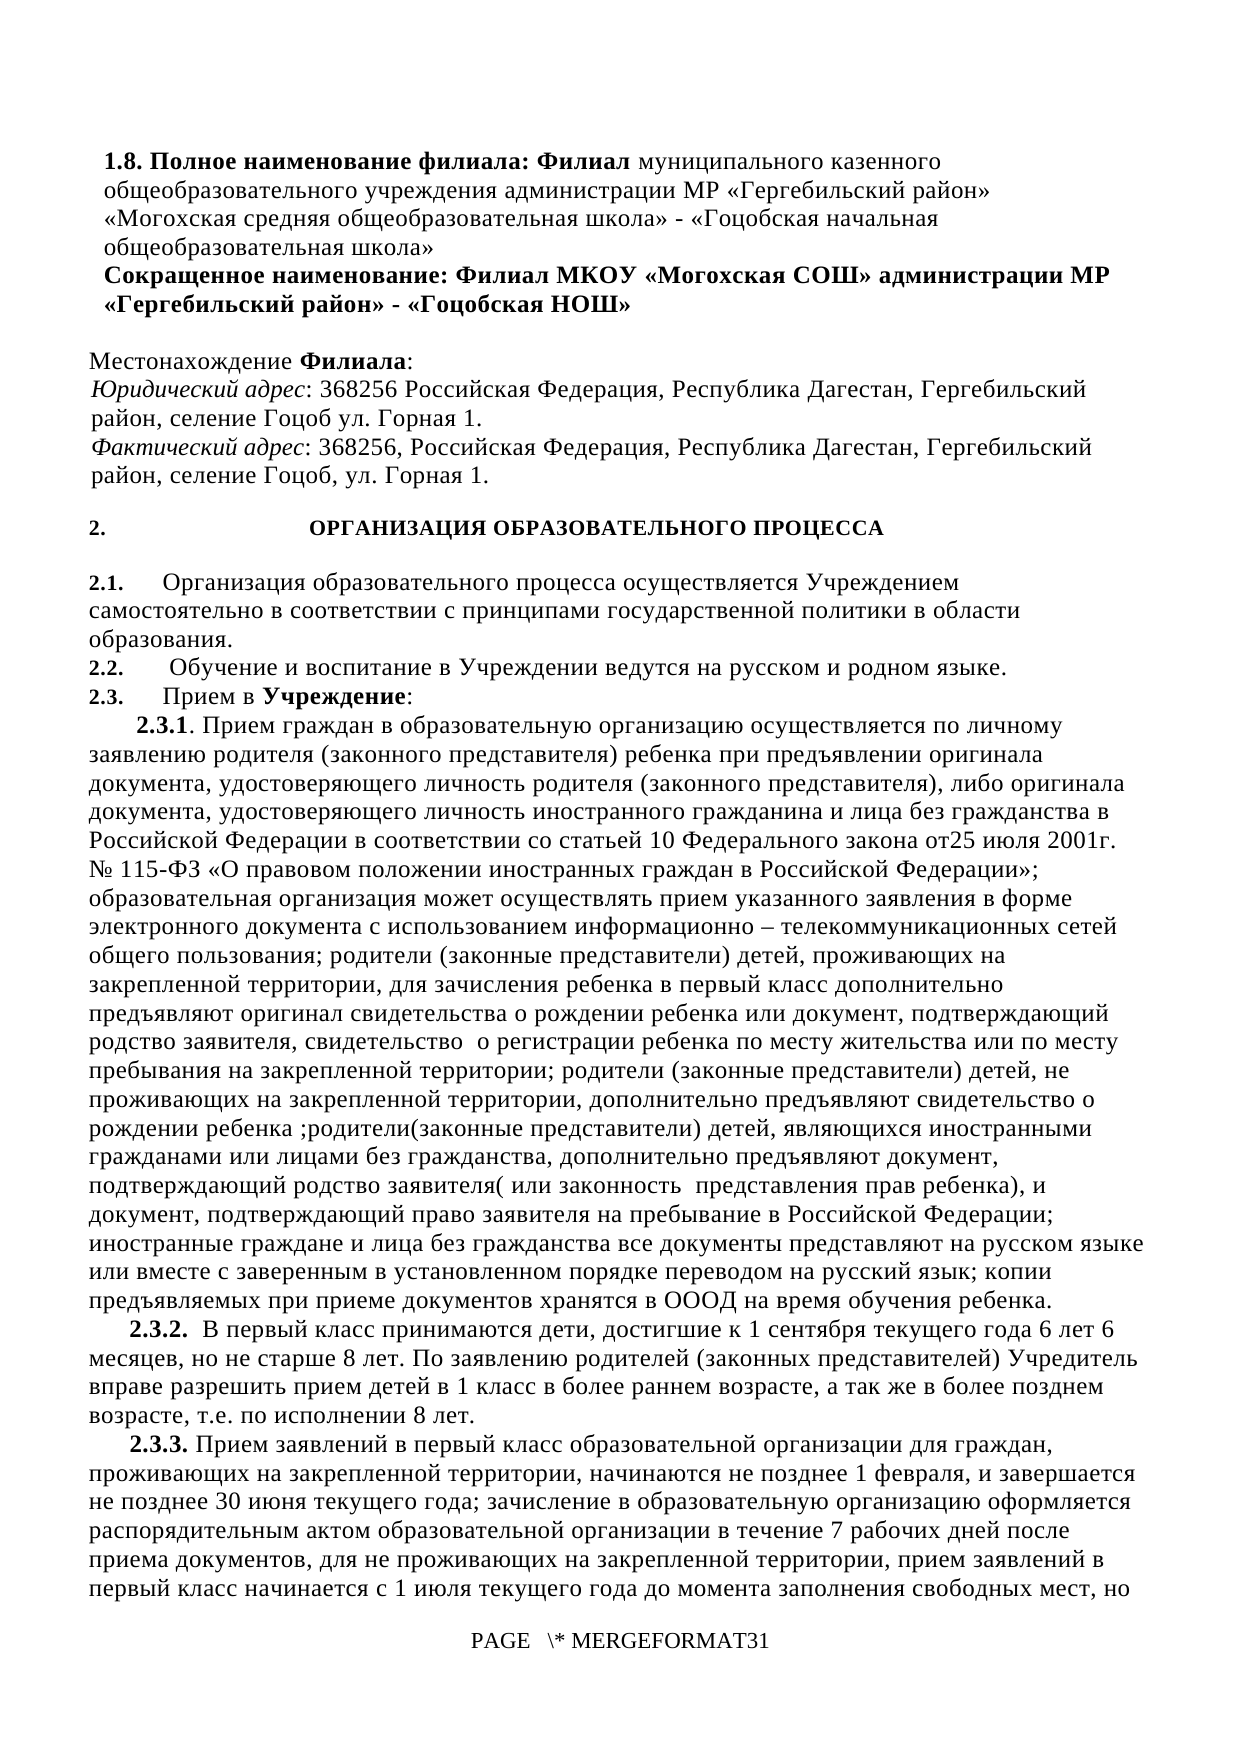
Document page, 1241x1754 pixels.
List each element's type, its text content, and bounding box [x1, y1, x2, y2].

text Местонахождение Филиала: [89, 346, 1152, 375]
text Юридический адрес: 368256 Российская Федерация, Республика Дагестан, Гергебильский район, селение Гоцоб ул. Горная 1. [91, 375, 1122, 432]
list Сокращенное наименование: Филиал МКОУ «Могохская СОШ» администрации МР [103, 261, 1122, 289]
text 2.3.1. Прием граждан в образовательную организацию осуществляется по личному заявлению родителя (законного представителя) ребенка при предъявлении оригинала документа, удостоверяющего личность родителя (законного представителя), либо оригинала документа, удостоверяющего личность иностранного гражданина и лица без гражданства в Российской Федерации в соответствии со статьей 10 Федерального закона от25 июля 2001г. № 115-ФЗ «О правовом положении иностранных граждан в Российской Федерации»; образовательная организация может осуществлять прием указанного заявления в форме электронного документа с использованием информационно – телекоммуникационных сетей общего пользования; родители (законные представители) детей, проживающих на закрепленной территории, для зачисления ребенка в первый класс дополнительно предъявляют оригинал свидетельства о рождении ребенка или документ, подтверждающий родство заявителя, свидетельство о регистрации ребенка по месту жительства или по месту пребывания на закрепленной территории; родители (законные представители) детей, не проживающих на закрепленной территории, дополнительно предъявляют свидетельство о рождении ребенка ;родители(законные представители) детей, являющихся иностранными гражданами или лицами без гражданства, дополнительно предъявляют документ, подтверждающий родство заявителя( или законность представления прав ребенка), и документ, подтверждающий право заявителя на пребывание в Российской Федерации; иностранные граждане и лица без гражданства все документы представляют на русском языке или вместе с заверенным в установленном порядке переводом на русский язык; копии предъявляемых при приеме документов хранятся в ОООД на время обучения ребенка. [89, 710, 1152, 1314]
list Организация образовательного процесса осуществляется Учреждением самостоятельно в соответствии с принципами государственной политики в области образования. [89, 567, 1122, 653]
list Обучение и воспитание в Учреждении ведутся на русском и родном языке. [89, 653, 1152, 682]
list Прием в Учреждение: [89, 682, 1152, 710]
text Фактический адрес: 368256, Российская Федерация, Республика Дагестан, Гергебильский район, селение Гоцоб, ул. Горная 1. [91, 432, 1122, 489]
list ОРГАНИЗАЦИЯ ОБРАЗОВАТЕЛЬНОГО ПРОЦЕССА [89, 518, 1152, 539]
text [89, 1429, 1152, 1601]
list 1.8. Полное наименование филиала: Филиал муниципального казенного общеобразовательного учреждения администрации МР «Гергебильский район» «Могохская средняя общеобразовательная школа» - «Гоцобская начальная общеобразовательная школа» [103, 147, 1122, 261]
text 2.3.2. В первый класс принимаются дети, достигшие к 1 сентября текущего года 6 лет 6 месяцев, но не старше 8 лет. По заявлению родителей (законных представителей) Учредитель вправе разрешить прием детей в 1 класс в более раннем возрасте, а так же в более позднем возрасте, т.е. по исполнении 8 лет. [89, 1314, 1152, 1429]
list «Гергебильский район» - «Гоцобская НОШ» [103, 289, 1122, 318]
